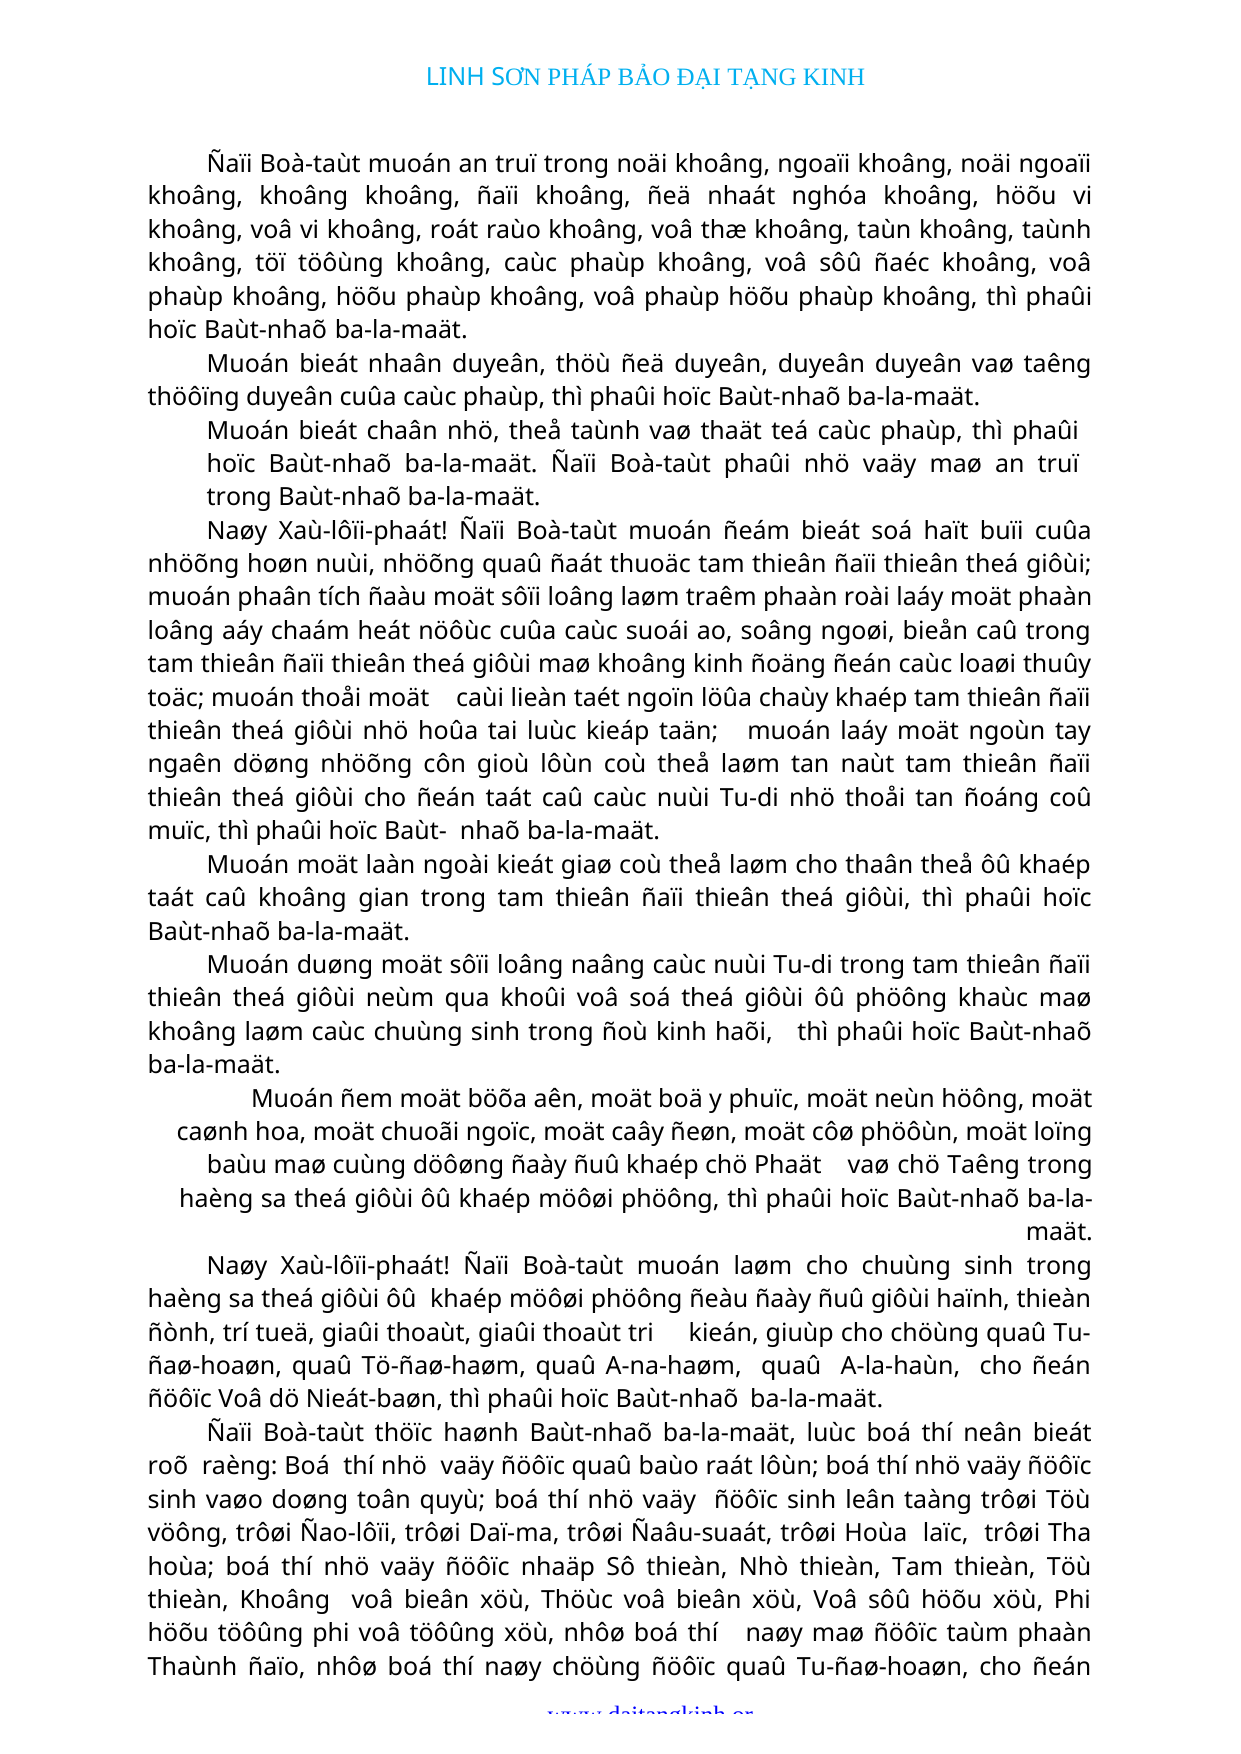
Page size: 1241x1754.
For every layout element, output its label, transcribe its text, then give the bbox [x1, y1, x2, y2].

text Ñaïi Boà-taùt muoán an truï trong noäi khoâng, ngoaïi khoâng, noäi ngoaïi khoâng, khoâng khoâng, ñaïi khoâng, ñeä nhaát nghóa khoâng, höõu vi khoâng, voâ vi khoâng, roát raùo khoâng, voâ thæ khoâng, taùn khoâng, taùnh khoâng, töï töôùng khoâng, caùc phaùp khoâng, voâ sôû ñaéc khoâng, voâ phaùp khoâng, höõu phaùp khoâng, voâ phaùp höõu phaùp khoâng, thì phaûi hoïc Baùt-nhaõ ba-la-maät. [147, 145, 1093, 346]
text Muoán bieát nhaân duyeân, thöù ñeä duyeân, duyeân duyeân vaø taêng thöôïng duyeân cuûa caùc phaùp, thì phaûi hoïc Baùt-nhaõ ba-la-maät. [147, 346, 1093, 413]
text Muoán moät laàn ngoài kieát giaø coù theå laøm cho thaân theå ôû khaép taát caû khoâng gian trong tam thieân ñaïi thieân theá giôùi, thì phaûi hoïc Baùt-nhaõ ba-la-maät. [147, 847, 1093, 947]
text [147, 1415, 1093, 1682]
text Muoán ñem moät böõa aên, moät boä y phuïc, moät neùn höông, moät caønh hoa, moät chuoãi ngoïc, moät caây ñeøn, moät côø phöôùn, moät loïng baùu maø cuùng döôøng ñaày ñuû khaép chö Phaät vaø chö Taêng trong haèng sa theá giôùi ôû khaép möôøi phöông, thì phaûi hoïc Baùt-nhaõ ba-la-maät. [147, 1081, 1093, 1248]
text Muoán bieát chaân nhö, theå taùnh vaø thaät teá caùc phaùp, thì phaûi hoïc Baùt-nhaõ ba-la-maät. Ñaïi Boà-taùt phaûi nhö vaäy maø an truï trong Baùt-nhaõ ba-la-maät. [206, 413, 1080, 513]
text Muoán duøng moät sôïi loâng naâng caùc nuùi Tu-di trong tam thieân ñaïi thieân theá giôùi neùm qua khoûi voâ soá theá giôùi ôû phöông khaùc maø khoâng laøm caùc chuùng sinh trong ñoù kinh haõi, thì phaûi hoïc Baùt-nhaõ ba-la-maät. [147, 947, 1093, 1081]
text Naøy Xaù-lôïi-phaát! Ñaïi Boà-taùt muoán ñeám bieát soá haït buïi cuûa nhöõng hoøn nuùi, nhöõng quaû ñaát thuoäc tam thieân ñaïi thieân theá giôùi; muoán phaân tích ñaàu moät sôïi loâng laøm traêm phaàn roài laáy moät phaàn loâng aáy chaám heát nöôùc cuûa caùc suoái ao, soâng ngoøi, bieån caû trong tam thieân ñaïi thieân theá giôùi maø khoâng kinh ñoäng ñeán caùc loaøi thuûy toäc; muoán thoåi moät caùi lieàn taét ngoïn löûa chaùy khaép tam thieân ñaïi thieân theá giôùi nhö hoûa tai luùc kieáp taän; muoán laáy moät ngoùn tay ngaên döøng nhöõng côn gioù lôùn coù theå laøm tan naùt tam thieân ñaïi thieân theá giôùi cho ñeán taát caû caùc nuùi Tu-di nhö thoåi tan ñoáng coû muïc, thì phaûi hoïc Baùt- nhaõ ba-la-maät. [147, 513, 1093, 847]
text Naøy Xaù-lôïi-phaát! Ñaïi Boà-taùt muoán laøm cho chuùng sinh trong haèng sa theá giôùi ôû khaép möôøi phöông ñeàu ñaày ñuû giôùi haïnh, thieàn ñònh, trí tueä, giaûi thoaùt, giaûi thoaùt tri kieán, giuùp cho chöùng quaû Tu-ñaø-hoaøn, quaû Tö-ñaø-haøm, quaû A-na-haøm, quaû A-la-haùn, cho ñeán ñöôïc Voâ dö Nieát-baøn, thì phaûi hoïc Baùt-nhaõ ba-la-maät. [147, 1248, 1093, 1415]
